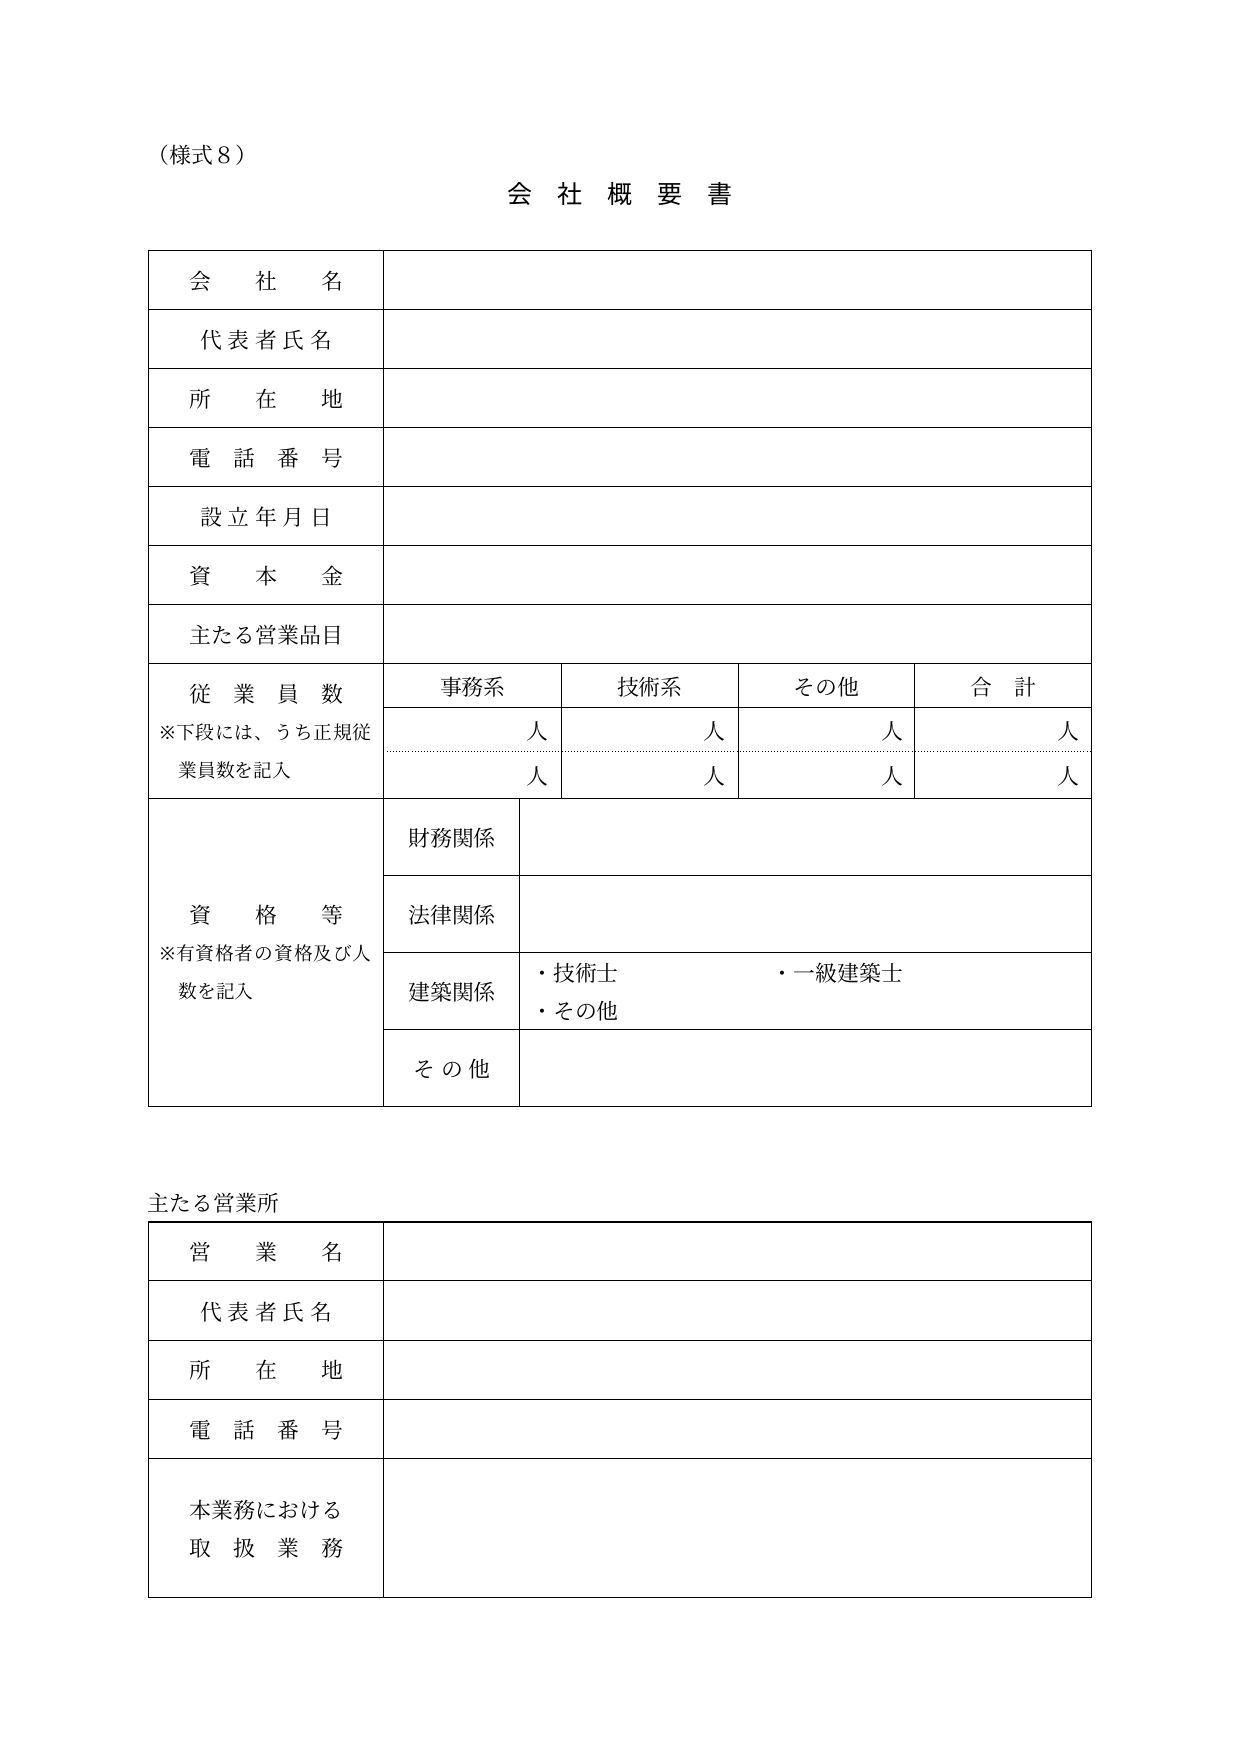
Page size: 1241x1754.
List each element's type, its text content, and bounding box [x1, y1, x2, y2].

table_cell 主たる営業品目 [149, 605, 383, 663]
table_cell 本業務における 取 扱 業 務 [149, 1459, 383, 1597]
table_cell [384, 487, 1091, 545]
table_cell 技術系 [562, 664, 738, 707]
table_header [384, 251, 1091, 309]
table_cell [384, 1281, 1091, 1339]
table_cell 設 立 年 月 日 [149, 487, 383, 545]
table_cell [384, 1341, 1091, 1398]
table_cell [384, 1400, 1091, 1458]
table_cell [384, 428, 1091, 486]
table_cell [384, 310, 1091, 368]
text 主たる営業所 [148, 1183, 1092, 1221]
table_cell 建築関係 [384, 953, 519, 1029]
table_cell 人 [739, 751, 914, 798]
table_cell [384, 605, 1091, 663]
table_cell 人 [739, 708, 914, 751]
text （様式８） [148, 136, 1092, 173]
table_cell 人 [562, 751, 738, 798]
table_cell 人 [384, 751, 561, 798]
table_cell 人 [562, 708, 738, 751]
table_header 会 社 名 [149, 251, 383, 309]
table_cell 資 格 等 ※有資格者の資格及び人数を記入 [149, 799, 383, 1106]
table_cell 事務系 [384, 664, 561, 707]
table_cell 資 本 金 [149, 546, 383, 604]
table_cell 財務関係 [384, 799, 519, 875]
table_cell [520, 1030, 1091, 1106]
table_cell 人 [915, 708, 1091, 751]
table_header [384, 1223, 1091, 1280]
table_cell 電 話 番 号 [149, 1400, 383, 1458]
table_cell [384, 546, 1091, 604]
table_cell 所 在 地 [149, 369, 383, 427]
table_cell 法律関係 [384, 876, 519, 952]
table_cell 所 在 地 [149, 1341, 383, 1398]
table_cell ・技術士 ・一級建築士 ・その他 [520, 953, 1091, 1029]
table_cell そ の 他 [384, 1030, 519, 1106]
table_cell [520, 799, 1091, 875]
table_cell 合 計 [915, 664, 1091, 707]
text 会 社 概 要 書 [148, 173, 1092, 212]
table_header 営 業 名 [149, 1223, 383, 1280]
table_cell 人 [915, 751, 1091, 798]
table_cell 代 表 者 氏 名 [149, 310, 383, 368]
table_cell 従 業 員 数 ※下段には、うち正規従業員数を記入 [149, 664, 383, 798]
table_cell [384, 1459, 1091, 1597]
table_cell [520, 876, 1091, 952]
table_cell 人 [384, 708, 561, 751]
table_cell その他 [739, 664, 914, 707]
table_cell [384, 369, 1091, 427]
table_cell 代 表 者 氏 名 [149, 1281, 383, 1339]
table_cell 電 話 番 号 [149, 428, 383, 486]
